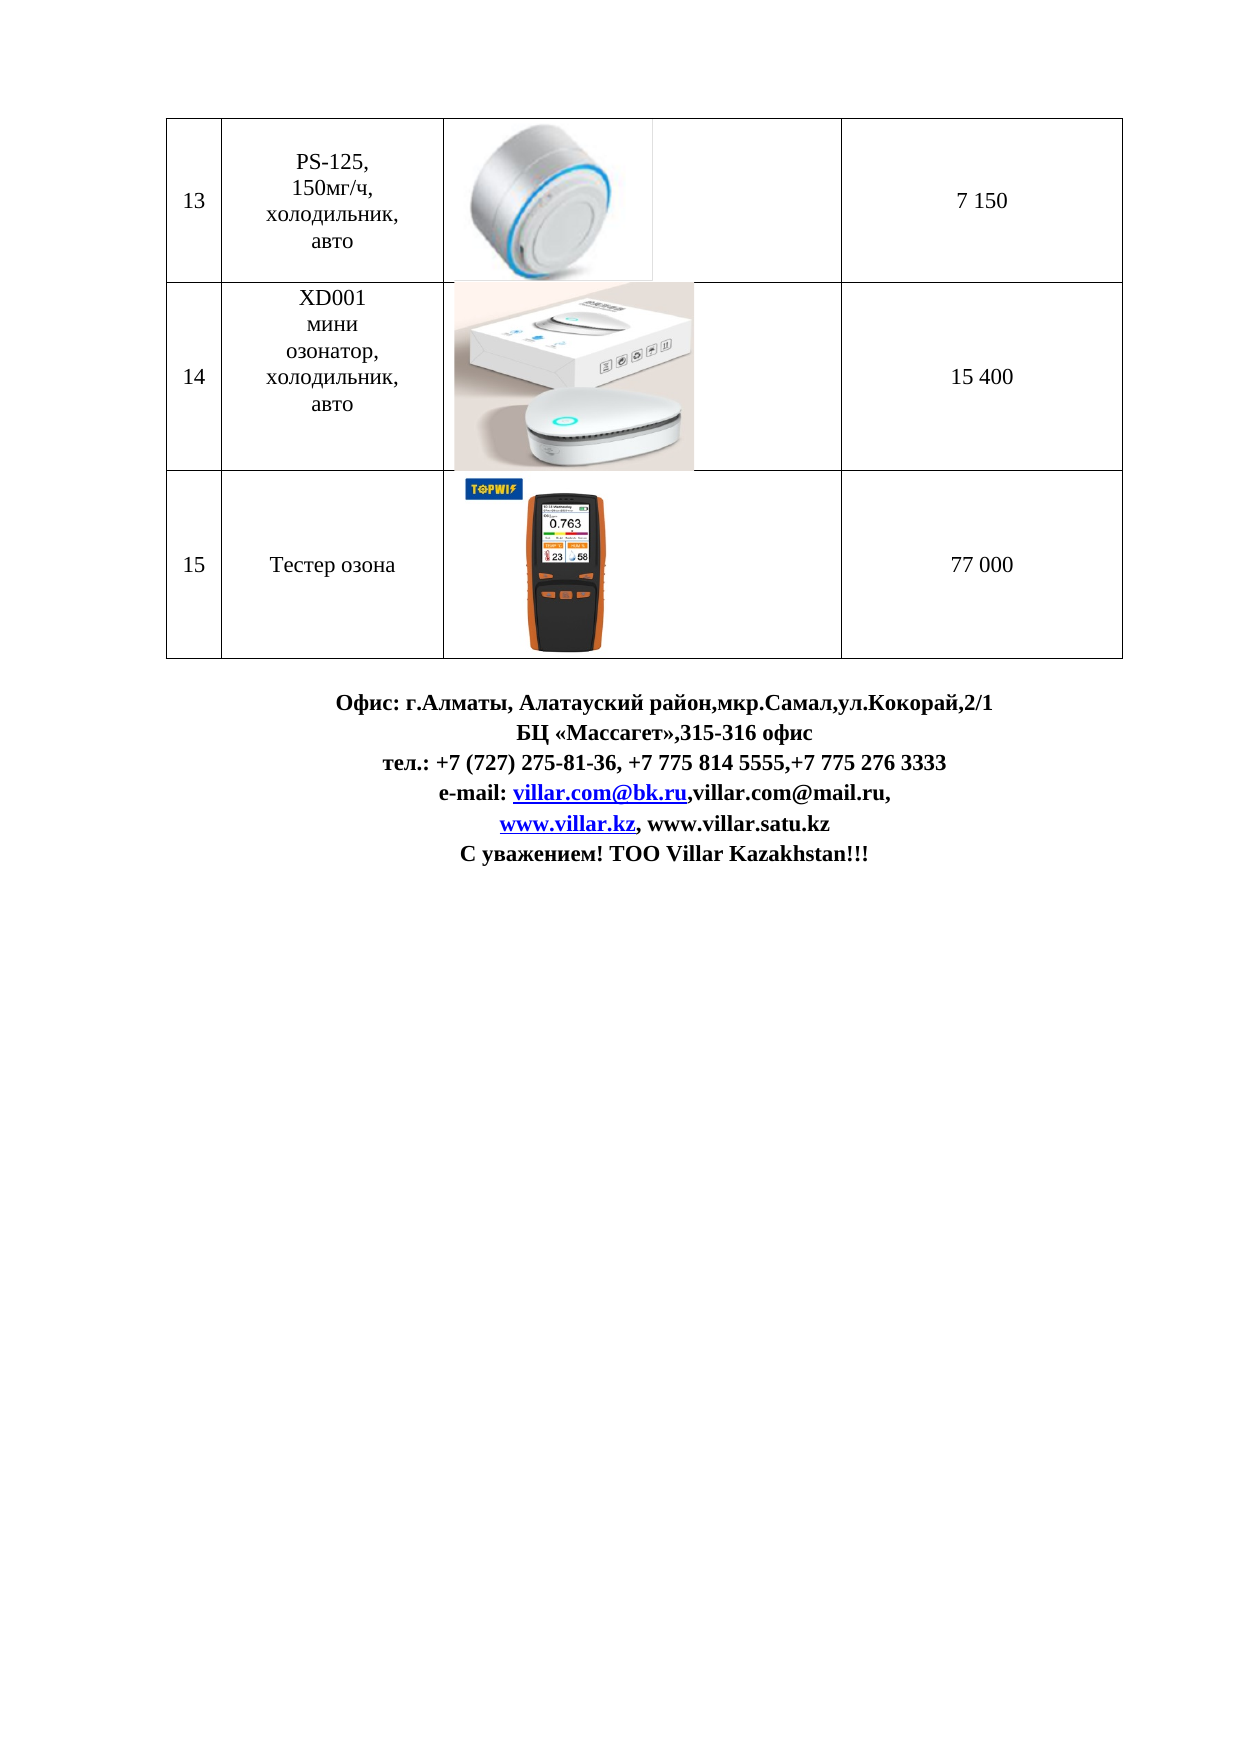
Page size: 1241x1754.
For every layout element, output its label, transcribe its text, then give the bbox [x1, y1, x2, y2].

table_cell [695, 283, 841, 470]
list тел.: +7 (727) 275-81-36, +7 775 814 5555,+7 775 276 3333 [177, 749, 1152, 776]
table_cell [653, 119, 841, 282]
list С уважением! ТОО Villar Kazakhstan!!! [177, 840, 1152, 866]
table_cell [444, 471, 454, 657]
table_cell [444, 283, 454, 470]
table_cell Тестер озона [222, 471, 443, 657]
table_cell 77 000 [842, 471, 1122, 657]
list e-mail: villar.com@bk.ru,villar.com@mail.ru, [177, 779, 1152, 806]
table_cell 7 150 [842, 119, 1122, 282]
table_cell [444, 119, 454, 282]
table_cell [656, 471, 841, 657]
picture [454, 119, 695, 658]
table_cell 14 [167, 283, 221, 470]
table_cell 15 [167, 471, 221, 657]
list БЦ «Массагет»,315-316 офис [177, 719, 1152, 745]
table_cell XD001 мини озонатор, холодильник, авто [222, 283, 443, 470]
table_cell PS-125, 150мг/ч, холодильник, авто [222, 119, 443, 282]
list Офис: г.Алматы, Алатауский район,мкр.Самал,ул.Кокорай,2/1 [177, 689, 1152, 715]
table_cell 13 [167, 119, 221, 282]
list www.villar.kz, www.villar.satu.kz [177, 809, 1152, 836]
table_cell 15 400 [842, 283, 1122, 470]
